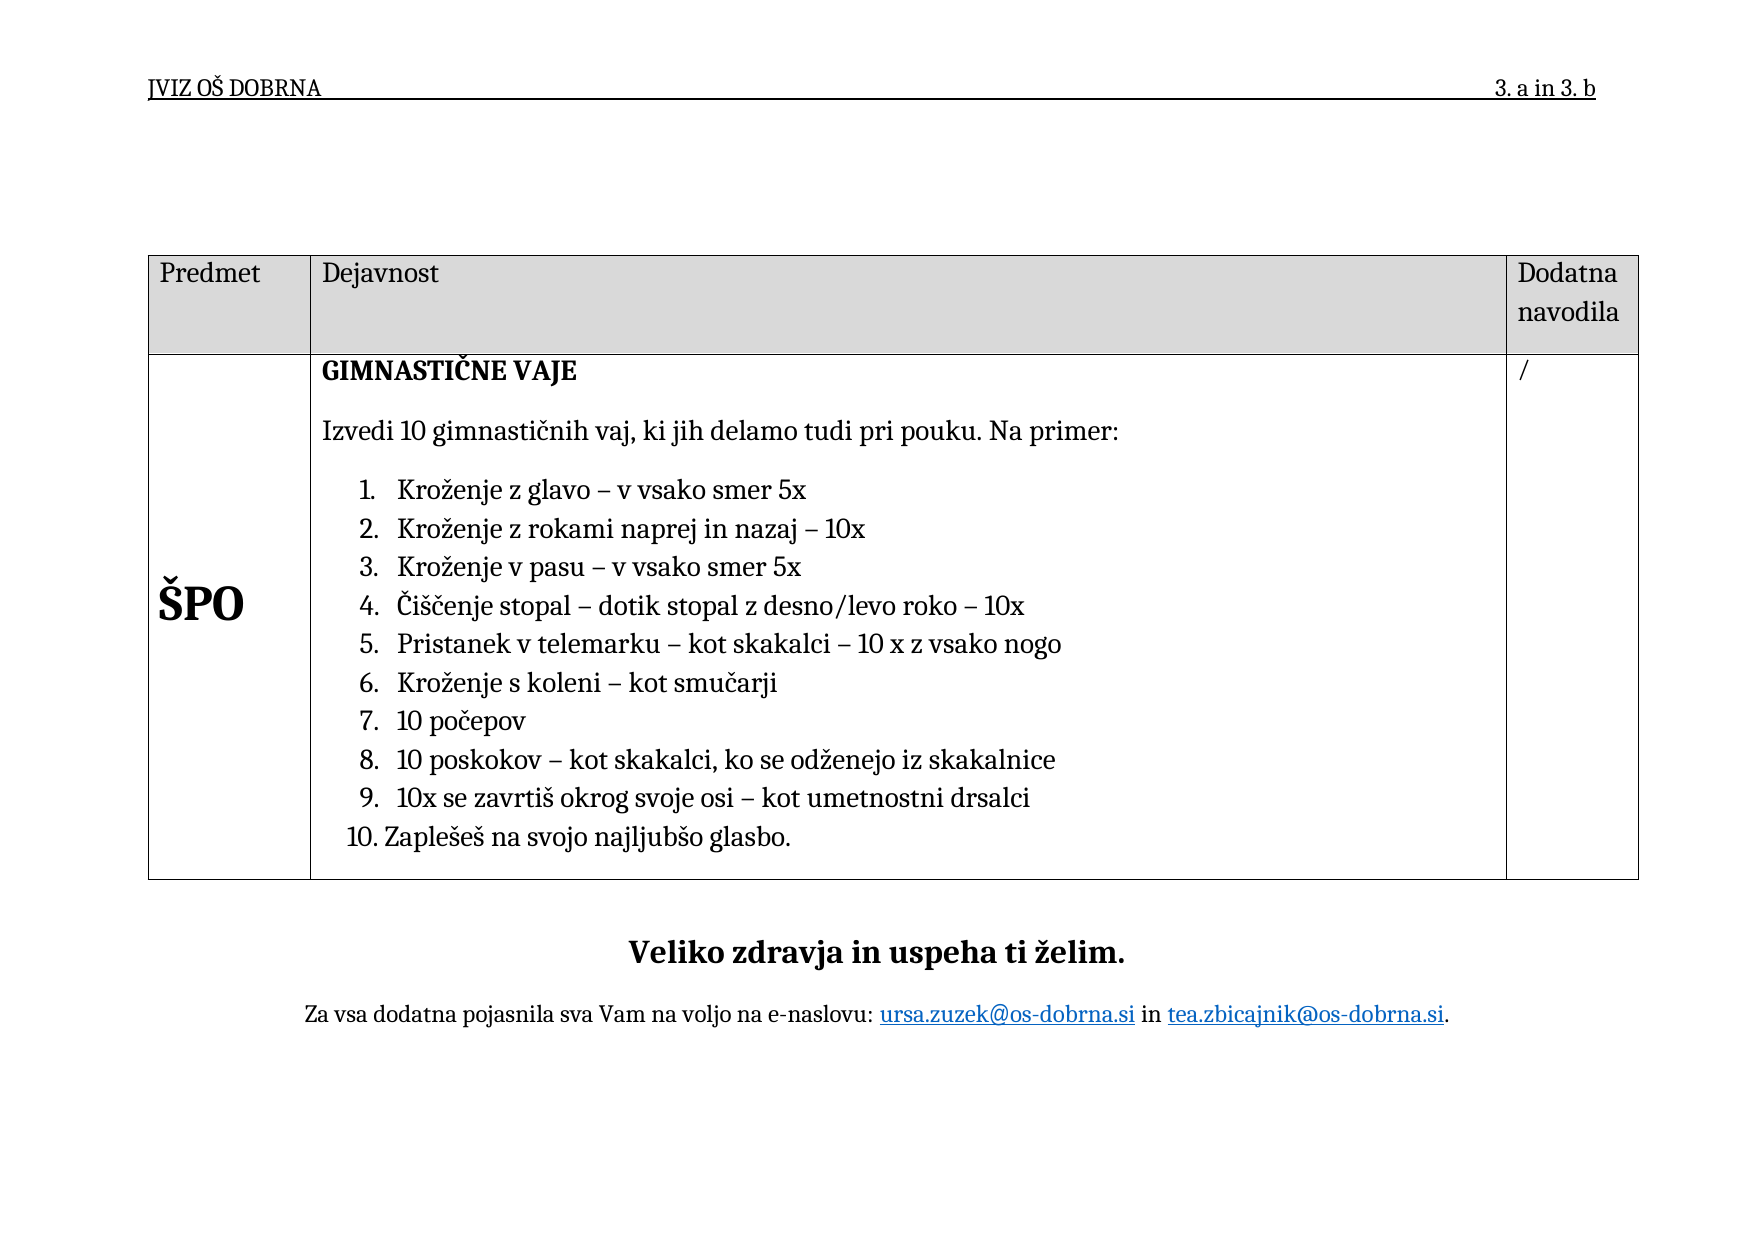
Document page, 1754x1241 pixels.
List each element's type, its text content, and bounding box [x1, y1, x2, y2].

table_cell ŠPO [149, 355, 310, 879]
text Veliko zdravja in uspeha ti želim. [148, 934, 1606, 972]
table_cell / [1507, 355, 1638, 879]
table_header Dejavnost [311, 256, 1506, 353]
table_header Dodatna navodila [1507, 256, 1638, 353]
table_cell GIMNASTIČNE VAJE Izvedi 10 gimnastičnih vaj, ki jih delamo tudi pri pouku. Na primer: Kroženje z glavo – v vsako smer 5x Kroženje z rokami naprej in nazaj – 10x Kroženje v pasu – v vsako smer 5x Čiščenje stopal – dotik stopal z desno/levo roko – 10x Pristanek v telemarku – kot skakalci – 10 x z vsako nogo Kroženje s koleni – kot smučarji 10 počepov 10 poskokov – kot skakalci, ko se odženejo iz skakalnice 10x se zavrtiš okrog svoje osi – kot umetnostni drsalci Zaplešeš na svojo najljubšo glasbo. [311, 355, 1506, 879]
text Za vsa dodatna pojasnila sva Vam na voljo na e-naslovu: ursa.zuzek@os-dobrna.si in tea.zbicajnik@os-dobrna.si. [148, 999, 1606, 1028]
table_header Predmet [149, 256, 310, 353]
